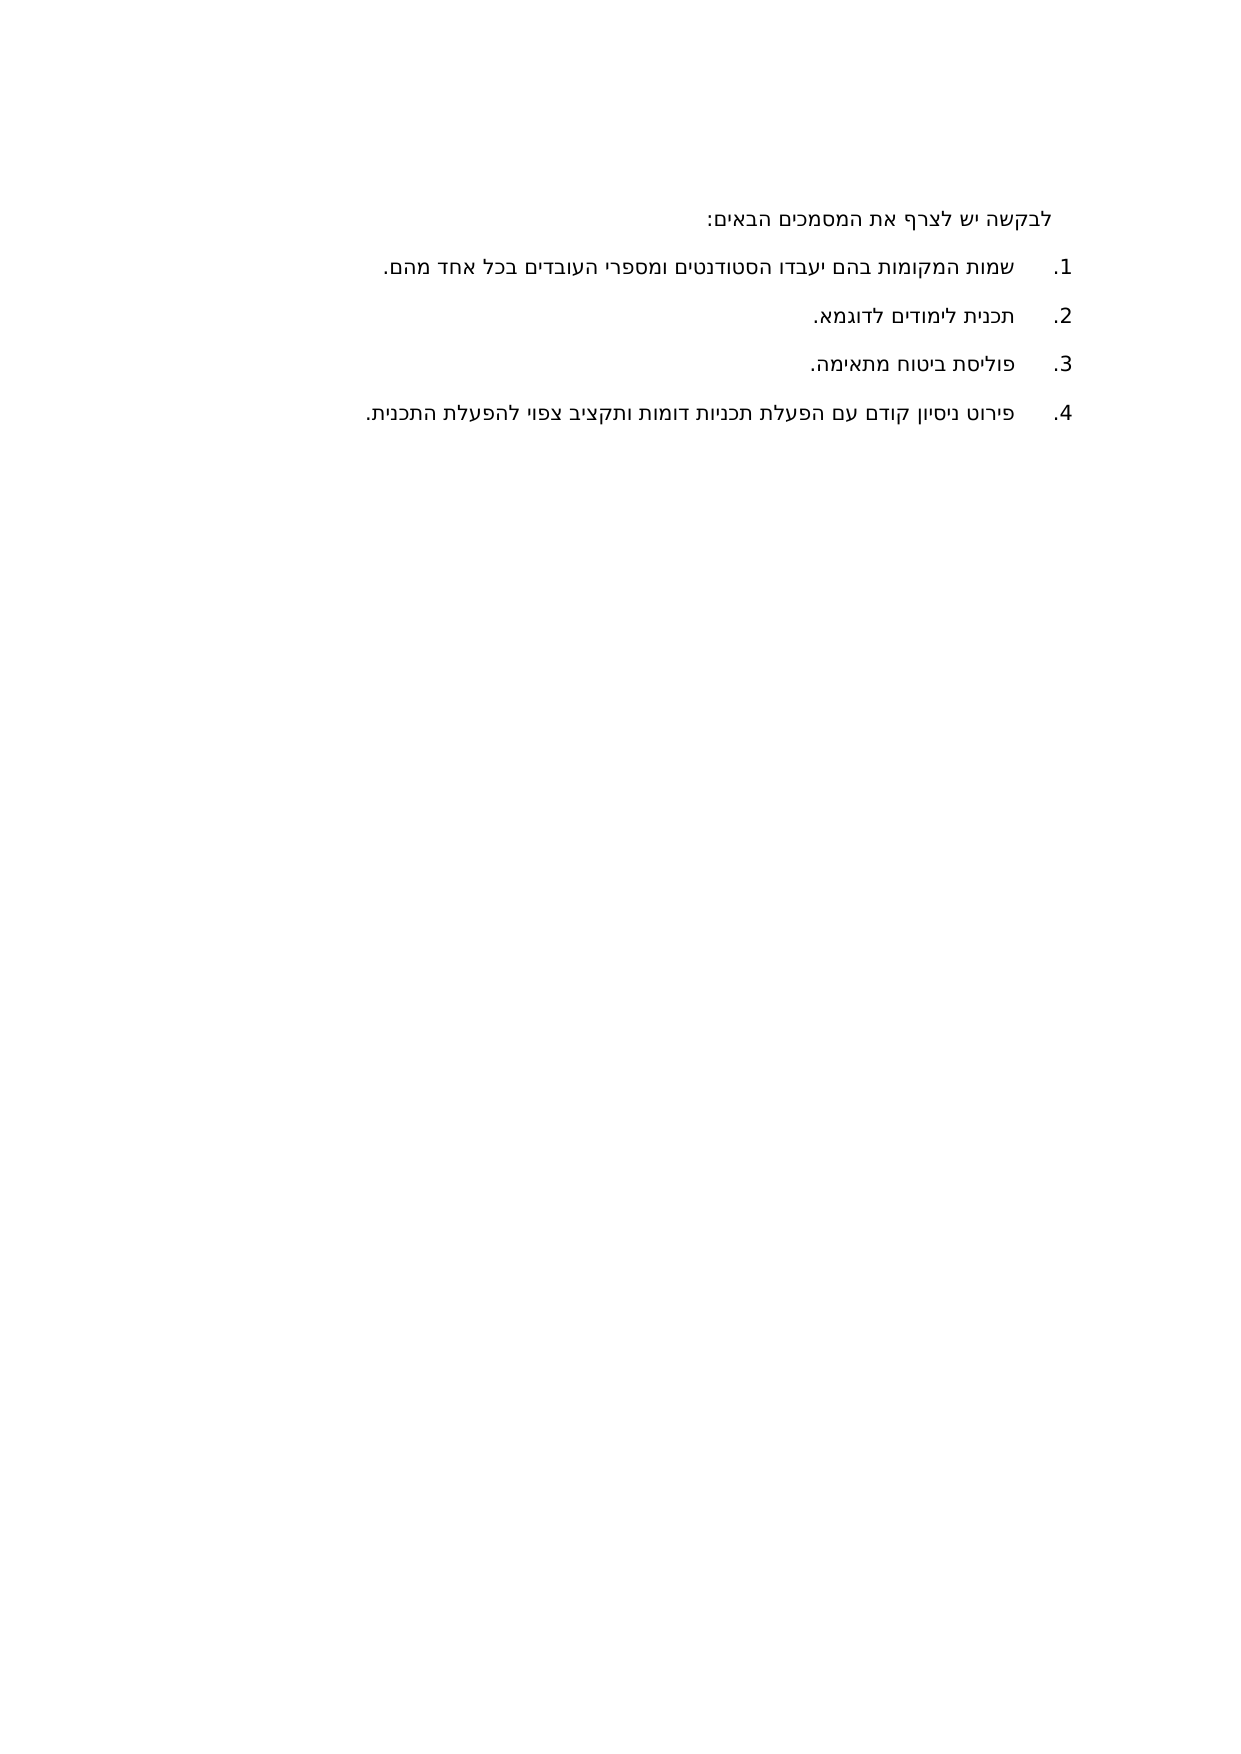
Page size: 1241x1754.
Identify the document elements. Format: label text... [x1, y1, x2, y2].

list שמות המקומות בהם יעבדו הסטודנטים ומספרי העובדים בכל אחד מהם. [187, 255, 1053, 280]
list פוליסת ביטוח מתאימה. [187, 352, 1053, 377]
list פירוט ניסיון קודם עם הפעלת תכניות דומות ותקציב צפוי להפעלת התכנית. [187, 401, 1053, 425]
list לבקשה יש לצרף את המסמכים הבאים: [187, 207, 1053, 231]
list תכנית לימודים לדוגמא. [187, 304, 1053, 328]
